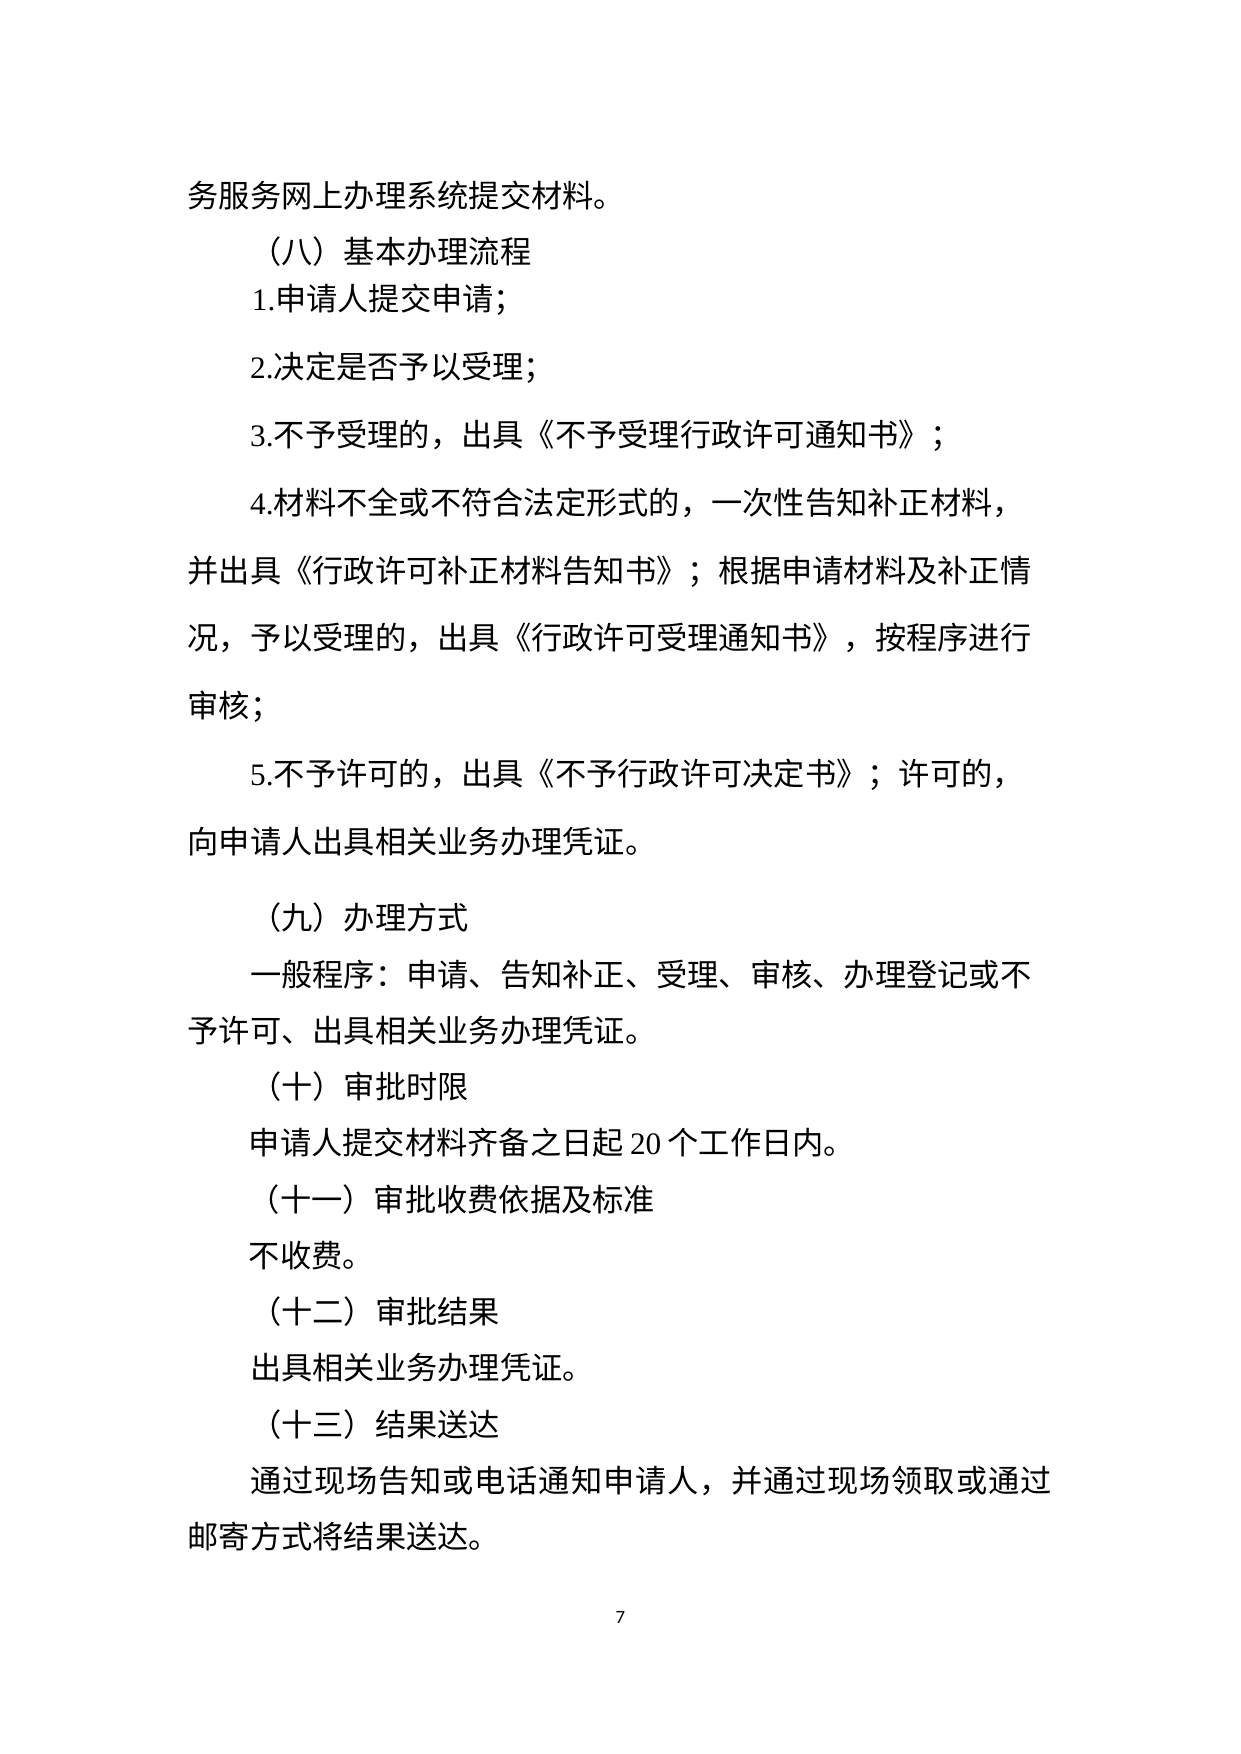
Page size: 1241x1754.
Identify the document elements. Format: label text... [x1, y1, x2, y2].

text （十二）审批结果 [187, 1278, 1053, 1335]
text （十）审批时限 [187, 1053, 1053, 1110]
text 3.不予受理的，出具《不予受理行政许可通知书》； [187, 410, 1053, 455]
text 2.决定是否予以受理； [187, 342, 1053, 387]
text 4.材料不全或不符合法定形式的，一次性告知补正材料，并出具《行政许可补正材料告知书》；根据申请材料及补正情况，予以受理的，出具《行政许可受理通知书》，按程序进行审核； [187, 478, 1053, 727]
text 5.不予许可的，出具《不予行政许可决定书》；许可的，向申请人出具相关业务办理凭证。 [187, 749, 1053, 862]
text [187, 162, 1053, 218]
text （八）基本办理流程 [187, 218, 1053, 274]
text 出具相关业务办理凭证。 [187, 1335, 1053, 1391]
text 通过现场告知或电话通知申请人，并通过现场领取或通过邮寄方式将结果送达。 [187, 1447, 1053, 1560]
text 1.申请人提交申请； [187, 274, 1053, 320]
text 一般程序：申请、告知补正、受理、审核、办理登记或不予许可、出具相关业务办理凭证。 [187, 941, 1053, 1053]
text （十一）审批收费依据及标准 [187, 1166, 1053, 1222]
text 不收费。 [187, 1222, 1053, 1278]
text （九）办理方式 [187, 885, 1053, 941]
text （十三）结果送达 [187, 1391, 1053, 1447]
text 申请人提交材料齐备之日起20个工作日内。 [187, 1110, 1053, 1166]
